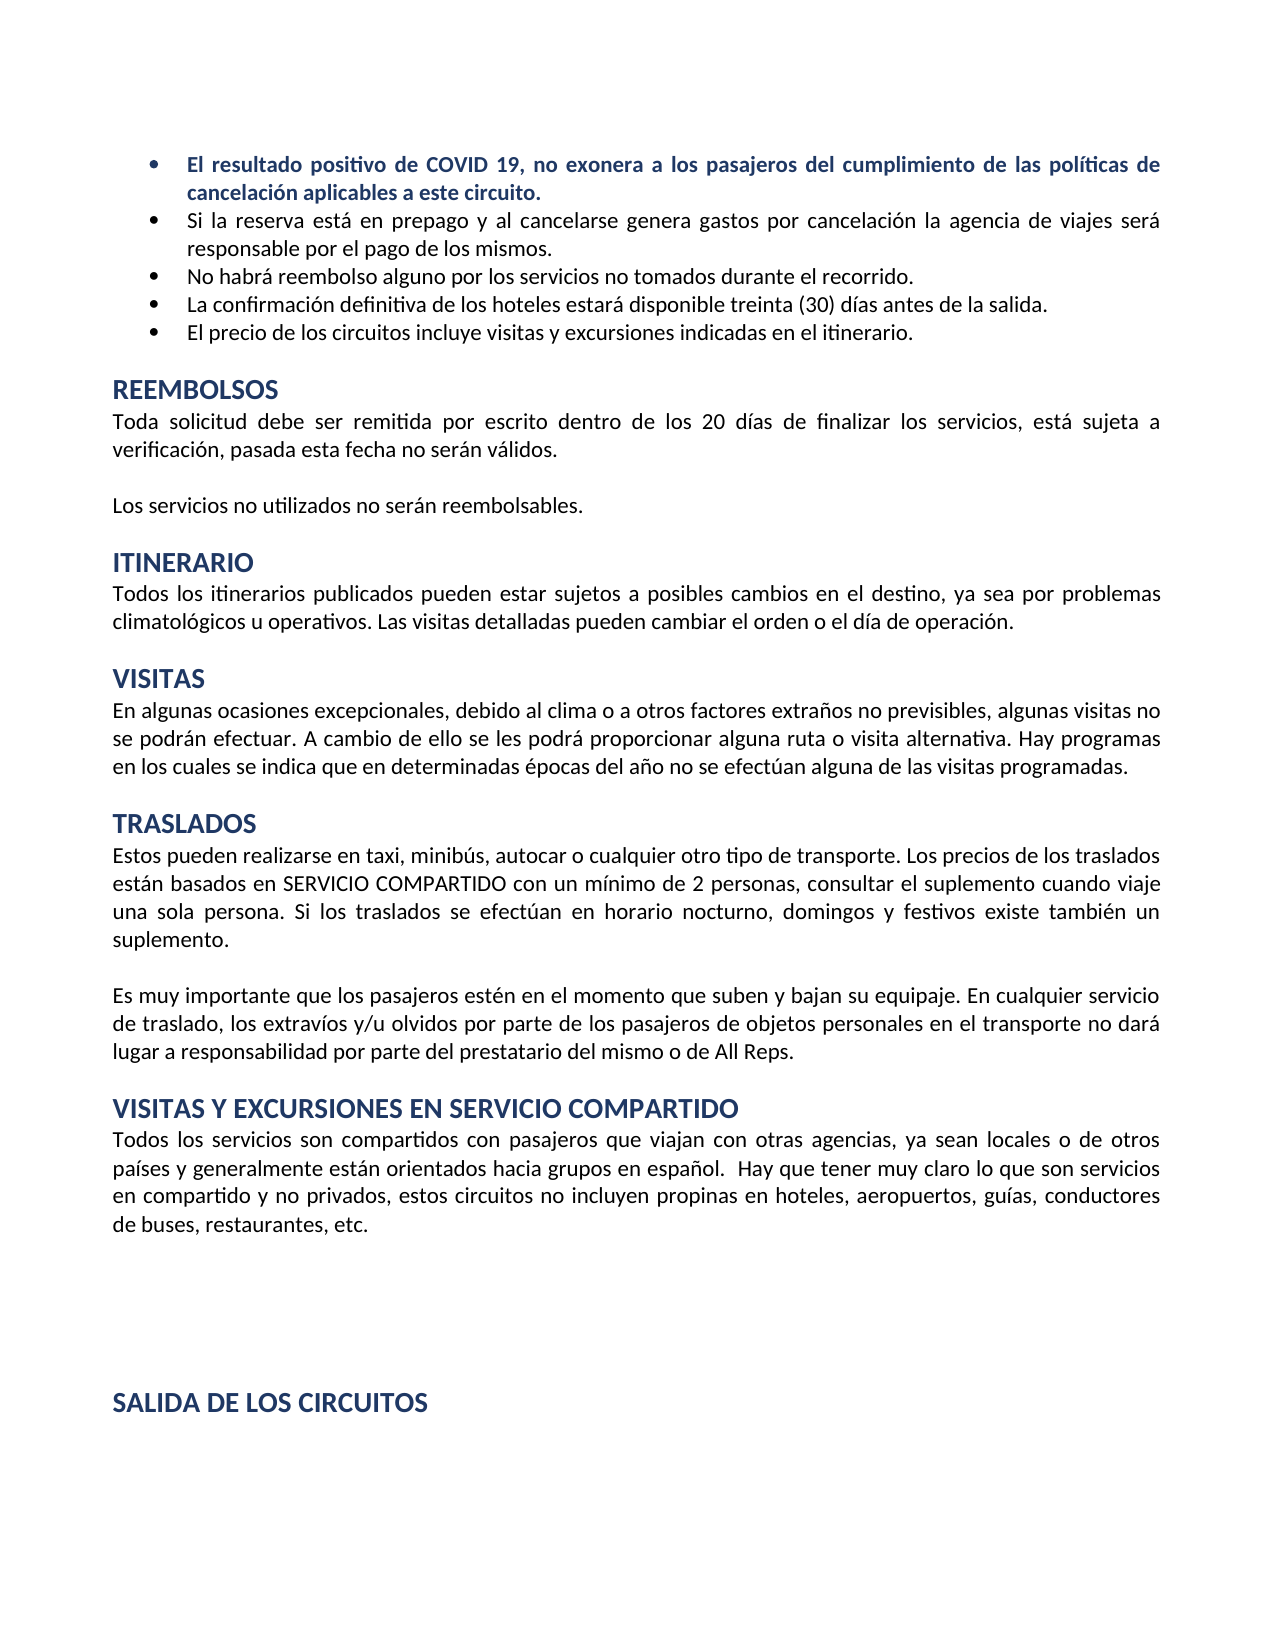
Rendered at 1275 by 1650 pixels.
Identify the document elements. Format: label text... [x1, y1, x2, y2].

text Si la reserva está en prepago y al cancelarse genera gastos por cancelación la agencia de viajes será responsable por el pago de los mismos. [150, 206, 1162, 262]
text TRASLADOS [112, 805, 1162, 841]
text El precio de los circuitos incluye visitas y excursiones indicadas en el itinerario. [150, 318, 1162, 346]
text Todos los servicios son compartidos con pasajeros que viajan con otras agencias, ya sean locales o de otros países y generalmente están orientados hacia grupos en español. Hay que tener muy claro lo que son servicios en compartido y no privados, estos circuitos no incluyen propinas en hoteles, aeropuertos, guías, conductores de buses, restaurantes, etc. [112, 1126, 1162, 1238]
text Los servicios no utilizados no serán reembolsables. [112, 491, 1162, 519]
text Todos los itinerarios publicados pueden estar sujetos a posibles cambios en el destino, ya sea por problemas climatológicos u operativos. Las visitas detalladas pueden cambiar el orden o el día de operación. [112, 579, 1162, 636]
text La confirmación definitiva de los hoteles estará disponible treinta (30) días antes de la salida. [150, 290, 1162, 318]
text VISITAS [112, 661, 1162, 696]
text No habrá reembolso alguno por los servicios no tomados durante el recorrido. [150, 262, 1162, 290]
text VISITAS Y EXCURSIONES EN SERVICIO COMPARTIDO [112, 1090, 1162, 1126]
text En algunas ocasiones excepcionales, debido al clima o a otros factores extraños no previsibles, algunas visitas no se podrán efectuar. A cambio de ello se les podrá proporcionar alguna ruta o visita alternativa. Hay programas en los cuales se indica que en determinadas épocas del año no se efectúan alguna de las visitas programadas. [112, 696, 1162, 780]
text REEMBOLSOS [112, 371, 1162, 407]
text Es muy importante que los pasajeros estén en el momento que suben y bajan su equipaje. En cualquier servicio de traslado, los extravíos y/u olvidos por parte de los pasajeros de objetos personales en el transporte no dará lugar a responsabilidad por parte del prestatario del mismo o de All Reps. [112, 981, 1162, 1065]
text Estos pueden realizarse en taxi, minibús, autocar o cualquier otro tipo de transporte. Los precios de los traslados están basados en SERVICIO COMPARTIDO con un mínimo de 2 personas, consultar el suplemento cuando viaje una sola persona. Si los traslados se efectúan en horario nocturno, domingos y festivos existe también un suplemento. [112, 841, 1162, 953]
text SALIDA DE LOS CIRCUITOS [112, 1384, 1162, 1419]
text El resultado positivo de COVID 19, no exonera a los pasajeros del cumplimiento de las políticas de cancelación aplicables a este circuito. [150, 150, 1162, 206]
text ITINERARIO [112, 544, 1162, 579]
text Toda solicitud debe ser remitida por escrito dentro de los 20 días de finalizar los servicios, está sujeta a verificación, pasada esta fecha no serán válidos. [112, 407, 1162, 463]
